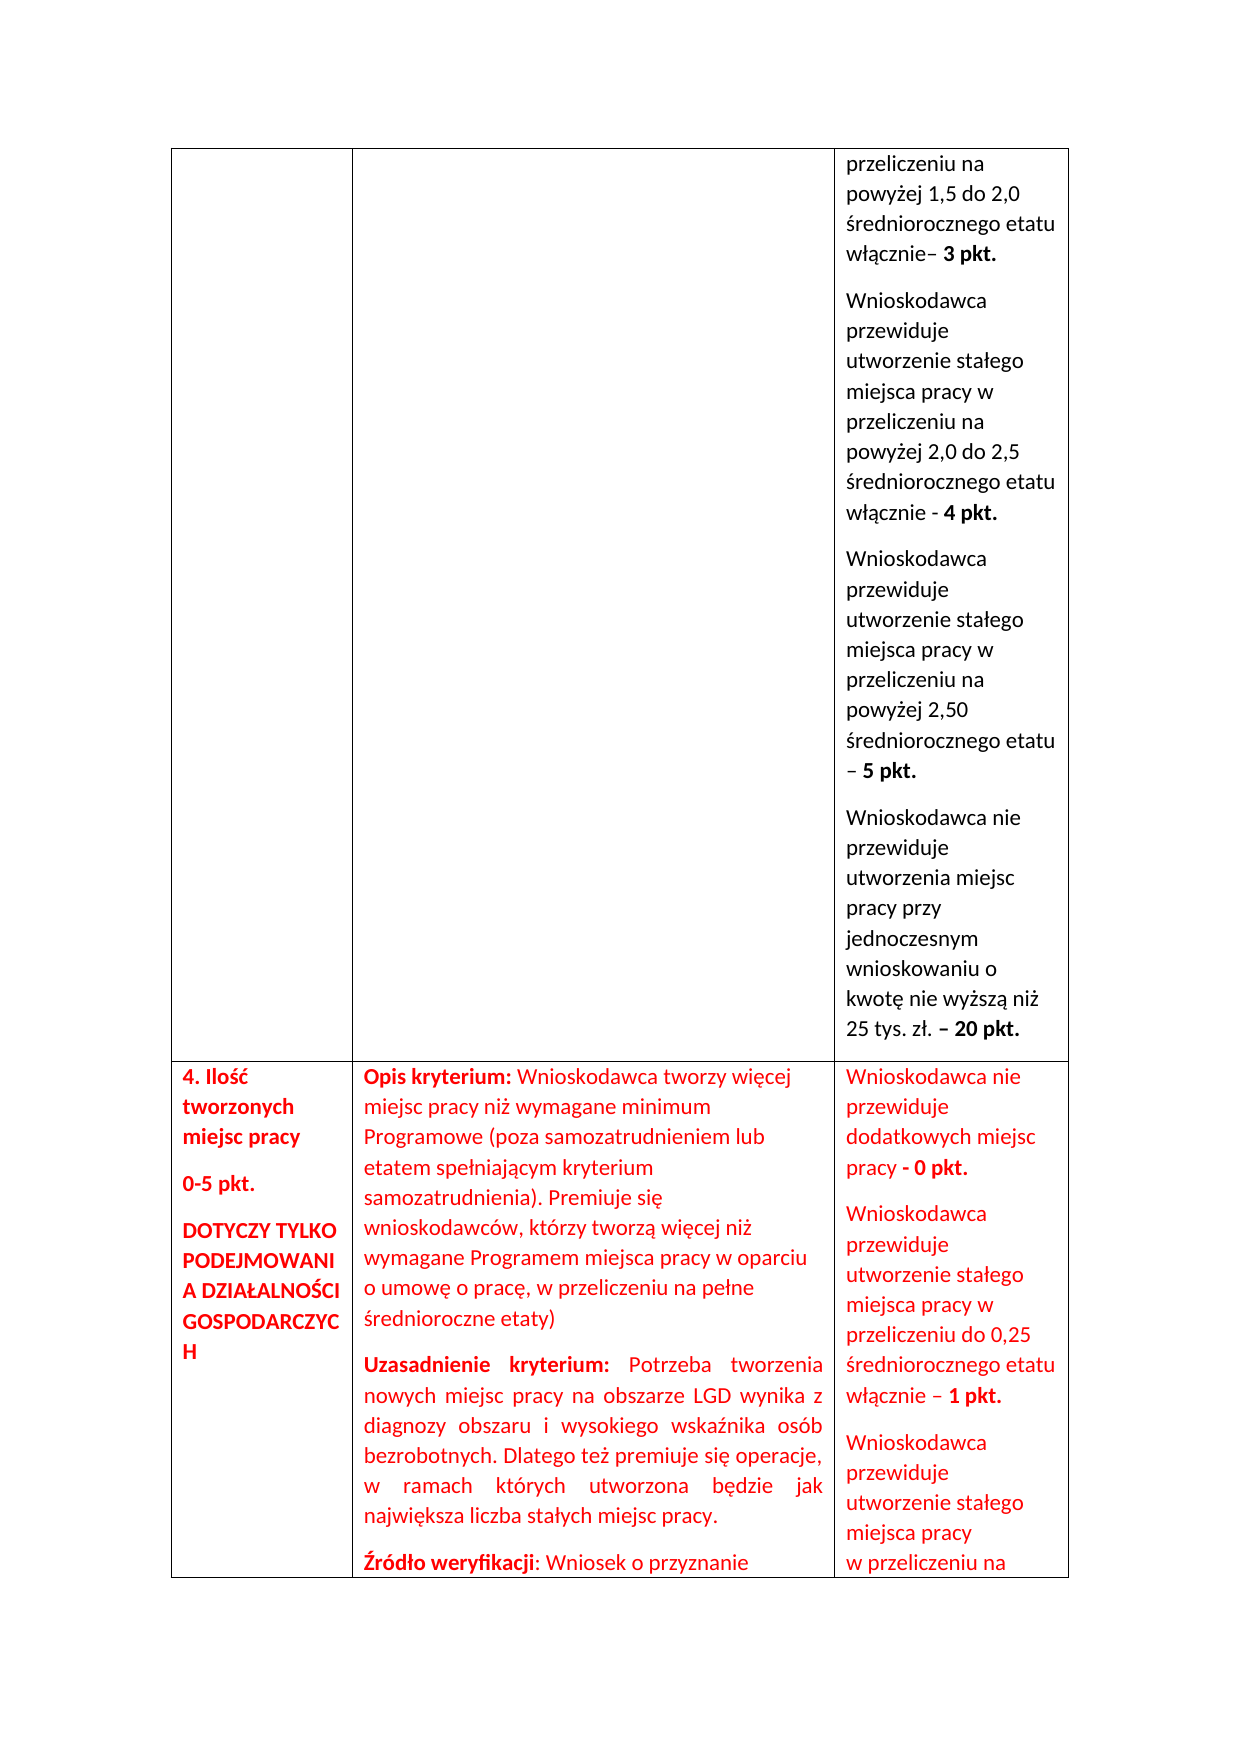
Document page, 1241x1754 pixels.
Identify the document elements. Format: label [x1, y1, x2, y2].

table_cell [353, 149, 834, 1061]
table_cell [835, 149, 1068, 1061]
table_cell [172, 149, 352, 1061]
table_cell [353, 1062, 834, 1577]
table_cell [835, 1062, 1068, 1577]
table_cell [172, 1062, 352, 1577]
